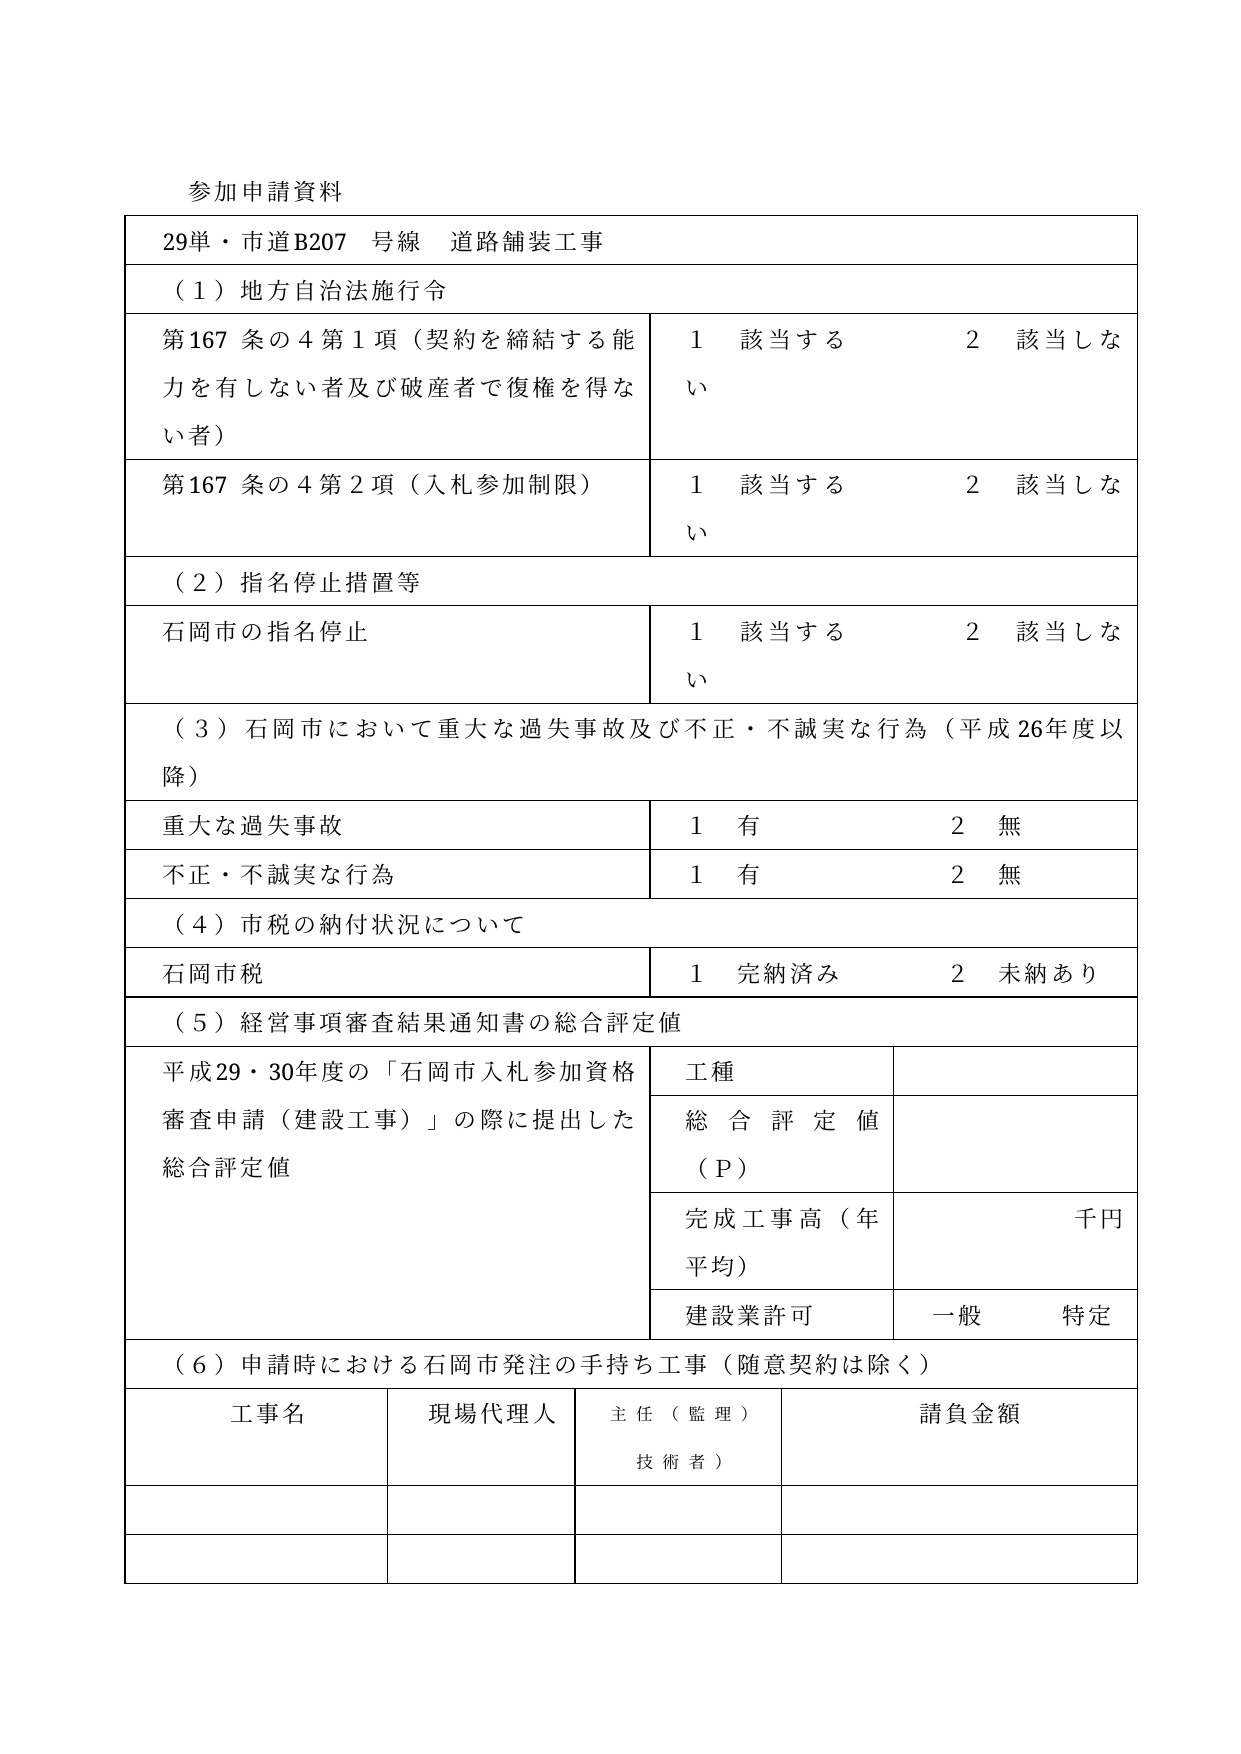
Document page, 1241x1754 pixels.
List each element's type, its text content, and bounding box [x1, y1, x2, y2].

table_cell （６）申請時における石岡市発注の手持ち工事（随意契約は除く） [126, 1340, 1137, 1388]
table_cell １ 完納済み ２ 未納あり [651, 948, 1137, 996]
table_cell １ 有 ２ 無 [651, 850, 1137, 898]
table_cell 工事名 [126, 1389, 387, 1485]
table_cell 主任（監理）技術者） [576, 1389, 781, 1485]
table_cell １ 該当する ２ 該当しない [651, 606, 1137, 702]
table_header 29単・市道B207号線 道路舗装工事 [126, 216, 1137, 264]
table_cell [126, 1535, 387, 1583]
table_cell 石岡市の指名停止 [126, 606, 649, 702]
table_cell [894, 1096, 1137, 1192]
table_cell （３）石岡市において重大な過失事故及び不正・不誠実な行為（平成26年度以降） [126, 704, 1137, 800]
text 参加申請資料 [162, 167, 1078, 215]
table_cell （５）経営事項審査結果通知書の総合評定値 [126, 998, 1137, 1046]
table_cell １ 該当する ２ 該当しない [651, 314, 1137, 459]
table_cell 現場代理人 [388, 1389, 574, 1485]
table_cell （１）地方自治法施行令 [126, 265, 1137, 313]
table_cell 不正・不誠実な行為 [126, 850, 649, 898]
table_cell 第167条の４第２項（入札参加制限） [126, 460, 649, 556]
table_cell 工種 [651, 1047, 893, 1095]
table_cell （２）指名停止措置等 [126, 557, 1137, 605]
table_cell 石岡市税 [126, 948, 649, 996]
table_cell 請負金額 [782, 1389, 1137, 1485]
table_cell [576, 1486, 781, 1534]
table_cell 平成29・30年度の「石岡市入札参加資格審査申請（建設工事）」の際に提出した総合評定値 [126, 1047, 649, 1338]
table_cell 総合評定値（Ｐ） [651, 1096, 893, 1192]
table_cell [388, 1535, 574, 1583]
table_cell [388, 1486, 574, 1534]
table_cell 第167条の４第１項（契約を締結する能力を有しない者及び破産者で復権を得ない者） [126, 314, 649, 459]
table_cell [576, 1535, 781, 1583]
table_cell [782, 1535, 1137, 1583]
table_cell 一般 特定 [894, 1290, 1137, 1338]
table_cell （４）市税の納付状況について [126, 899, 1137, 947]
table_cell 千円 [894, 1193, 1137, 1289]
table_cell 重大な過失事故 [126, 801, 649, 849]
table_cell １ 該当する ２ 該当しない [651, 460, 1137, 556]
table_cell 建設業許可 [651, 1290, 893, 1338]
table_cell 完成工事高（年平均） [651, 1193, 893, 1289]
table_cell [782, 1486, 1137, 1534]
table_cell [894, 1047, 1137, 1095]
table_cell [126, 1486, 387, 1534]
table_cell １ 有 ２ 無 [651, 801, 1137, 849]
